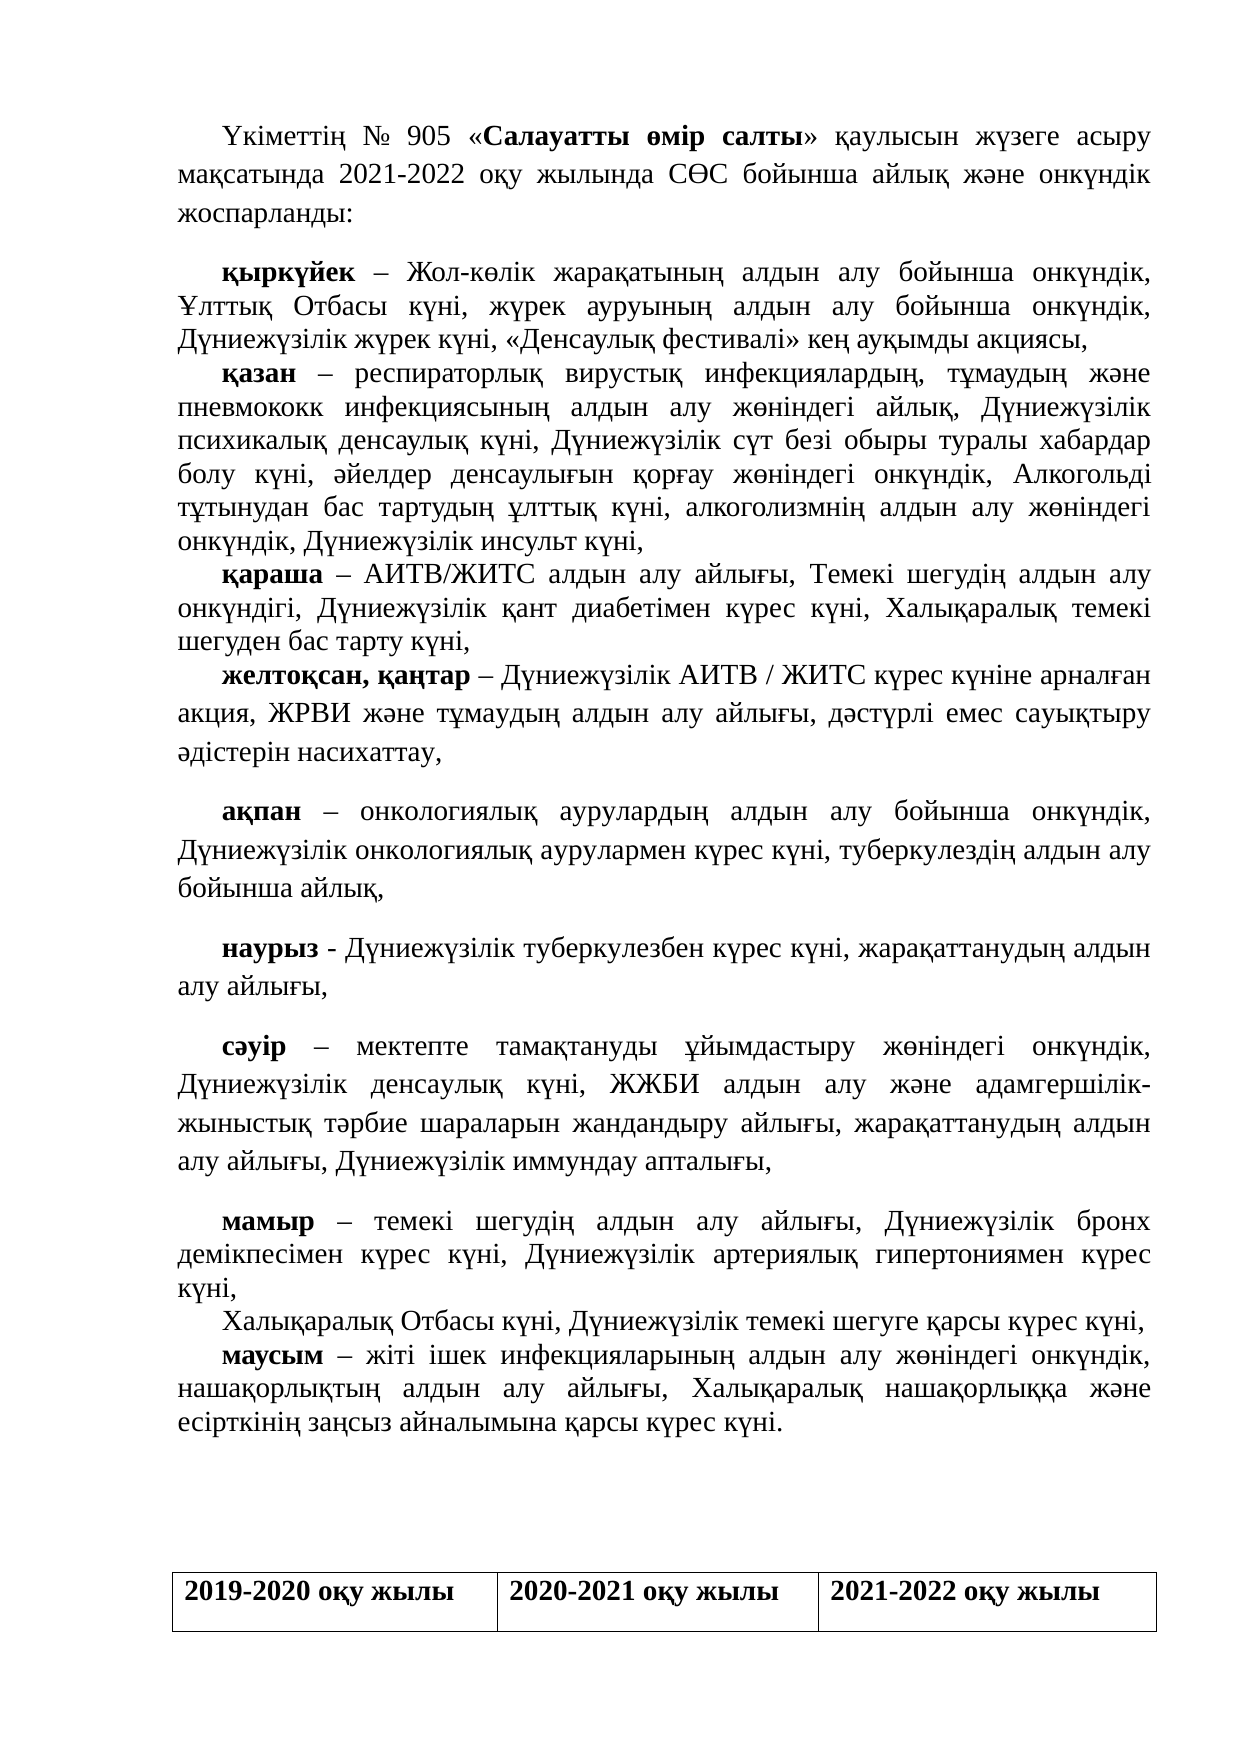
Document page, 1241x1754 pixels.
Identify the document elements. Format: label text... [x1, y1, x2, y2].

text Халықаралық Отбасы күні, Дүниежүзілік темекі шегуге қарсы күрес күні, [177, 1303, 1152, 1337]
text қараша – АИТВ/ЖИТС алдын алу айлығы, Темекі шегудің алдын алу онкүндігі, Дүниежүзілік қант диабетімен күрес күні, Халықаралық темекі шегуден бас тарту күні, [177, 556, 1152, 657]
text маусым – жіті ішек инфекцияларының алдын алу жөніндегі онкүндік, нашақорлықтың алдын алу айлығы, Халықаралық нашақорлыққа және есірткінің заңсыз айналымына қарсы күрес күні. [177, 1337, 1152, 1438]
text мамыр – темекі шегудің алдын алу айлығы, Дүниежүзілік бронх демікпесімен күрес күні, Дүниежүзілік артериялық гипертониямен күрес күні, [177, 1203, 1152, 1303]
table_header 2019-2020 оқу жылы [173, 1573, 497, 1631]
table_header 2021-2022 оқу жылы [819, 1573, 1156, 1631]
table_header 2020-2021 оқу жылы [498, 1573, 818, 1631]
text наурыз - Дүниежүзілік туберкулезбен күрес күні, жарақаттанудың алдын алу айлығы, [177, 930, 1152, 1002]
text ақпан – онкологиялық аурулардың алдын алу бойынша онкүндік, Дүниежүзілік онкологиялық аурулармен күрес күні, туберкулездің алдын алу бойынша айлық, [177, 793, 1152, 904]
text сәуір – мектепте тамақтануды ұйымдастыру жөніндегі онкүндік, Дүниежүзілік денсаулық күні, ЖЖБИ алдын алу және адамгершілік-жыныстық тәрбие шараларын жандандыру айлығы, жарақаттанудың алдын алу айлығы, Дүниежүзілік иммундау апталығы, [177, 1028, 1152, 1177]
text желтоқсан, қаңтар – Дүниежүзілік АИТВ / ЖИТС күрес күніне арналған акция, ЖРВИ және тұмаудың алдын алу айлығы, дәстүрлі емес сауықтыру әдістерін насихаттау, [177, 657, 1152, 768]
text Үкіметтің № 905 «Салауатты өмір салты» қаулысын жүзеге асыру мақсатында 2021-2022 оқу жылында СӨС бойынша айлық және онкүндік жоспарланды: [177, 118, 1152, 229]
text қазан – респираторлық вирустық инфекциялардың, тұмаудың және пневмококк инфекциясының алдын алу жөніндегі айлық, Дүниежүзілік психикалық денсаулық күні, Дүниежүзілік сүт безі обыры туралы хабардар болу күні, әйелдер денсаулығын қорғау жөніндегі онкүндік, Алкогольді тұтынудан бас тартудың ұлттық күні, алкоголизмнің алдын алу жөніндегі онкүндік, Дүниежүзілік инсульт күні, [177, 355, 1152, 556]
text қыркүйек – Жол-көлік жарақатының алдын алу бойынша онкүндік, Ұлттық Отбасы күні, жүрек ауруының алдын алу бойынша онкүндік, Дүниежүзілік жүрек күні, «Денсаулық фестивалі» кең ауқымды акциясы, [177, 254, 1152, 355]
